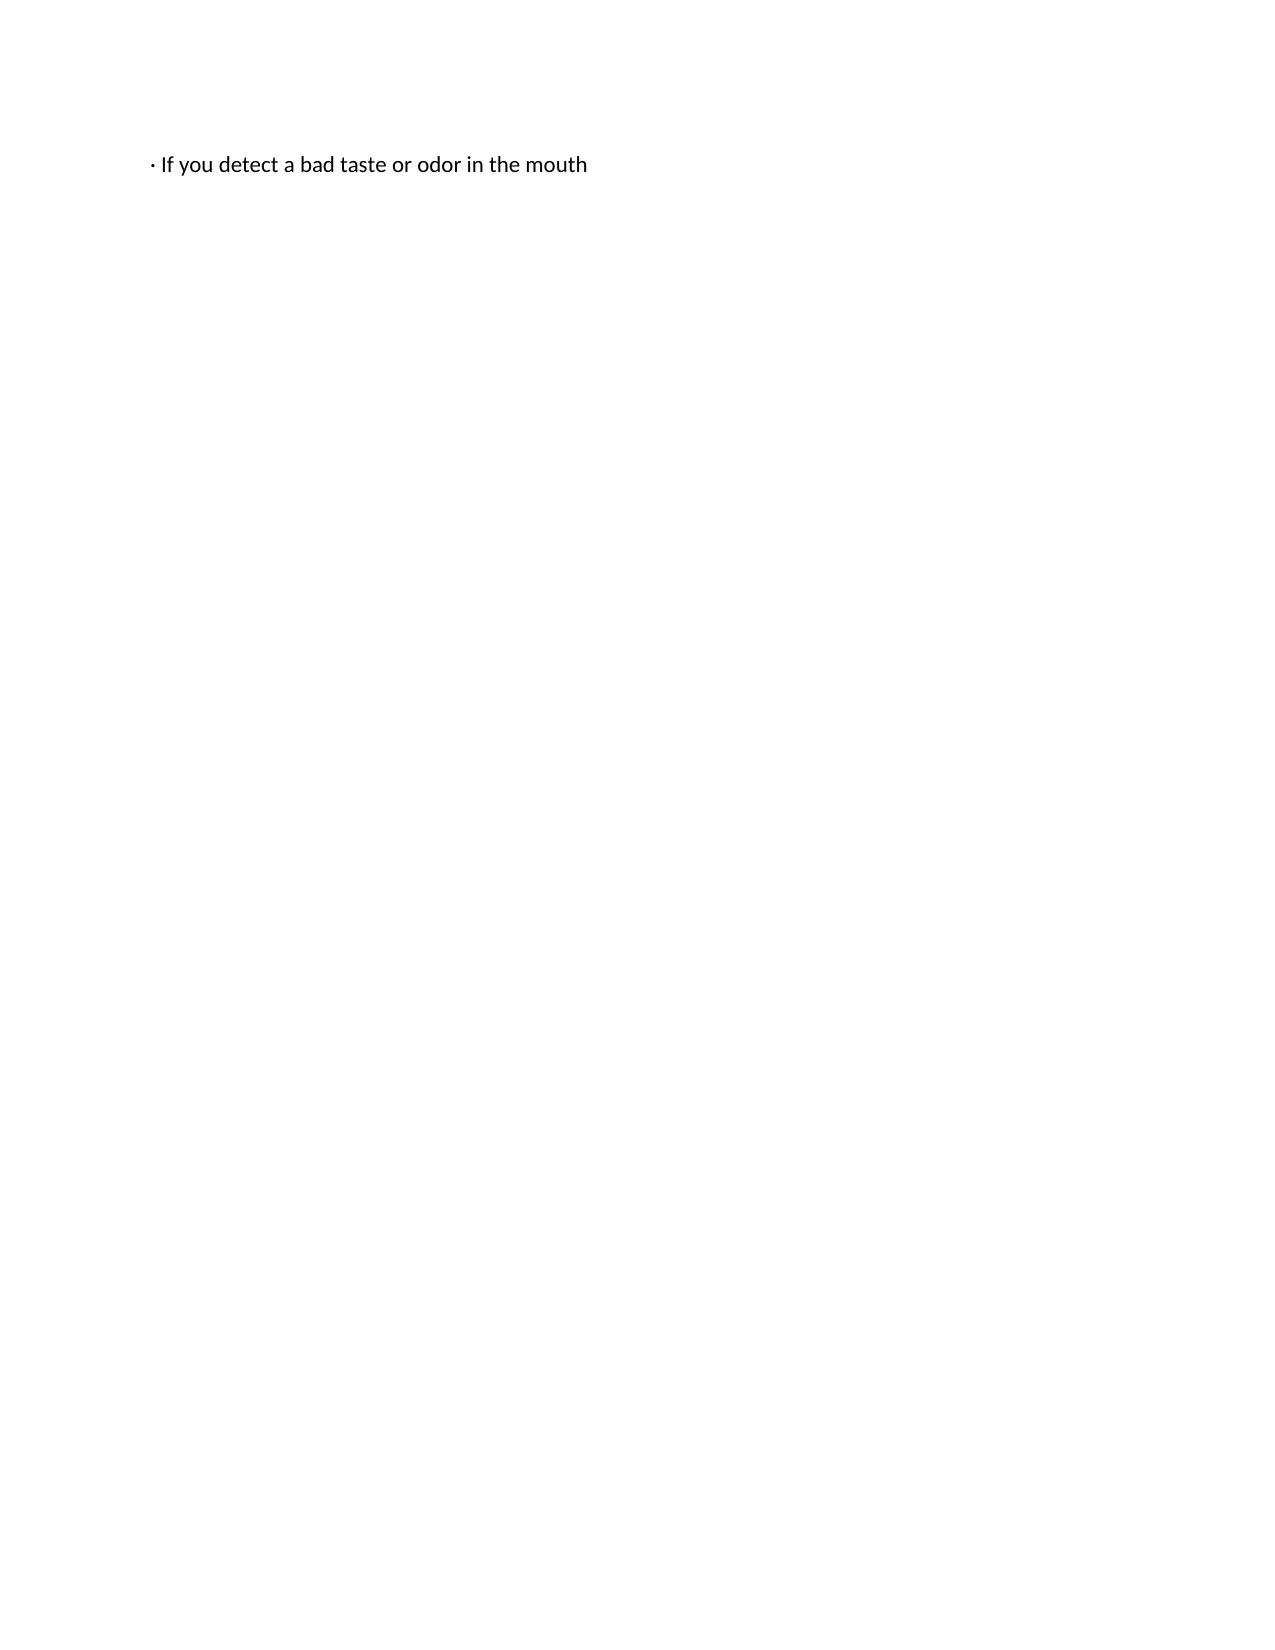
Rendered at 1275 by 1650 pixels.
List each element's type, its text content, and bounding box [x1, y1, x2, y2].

text · If you detect a bad taste or odor in the mouth [150, 150, 1125, 178]
